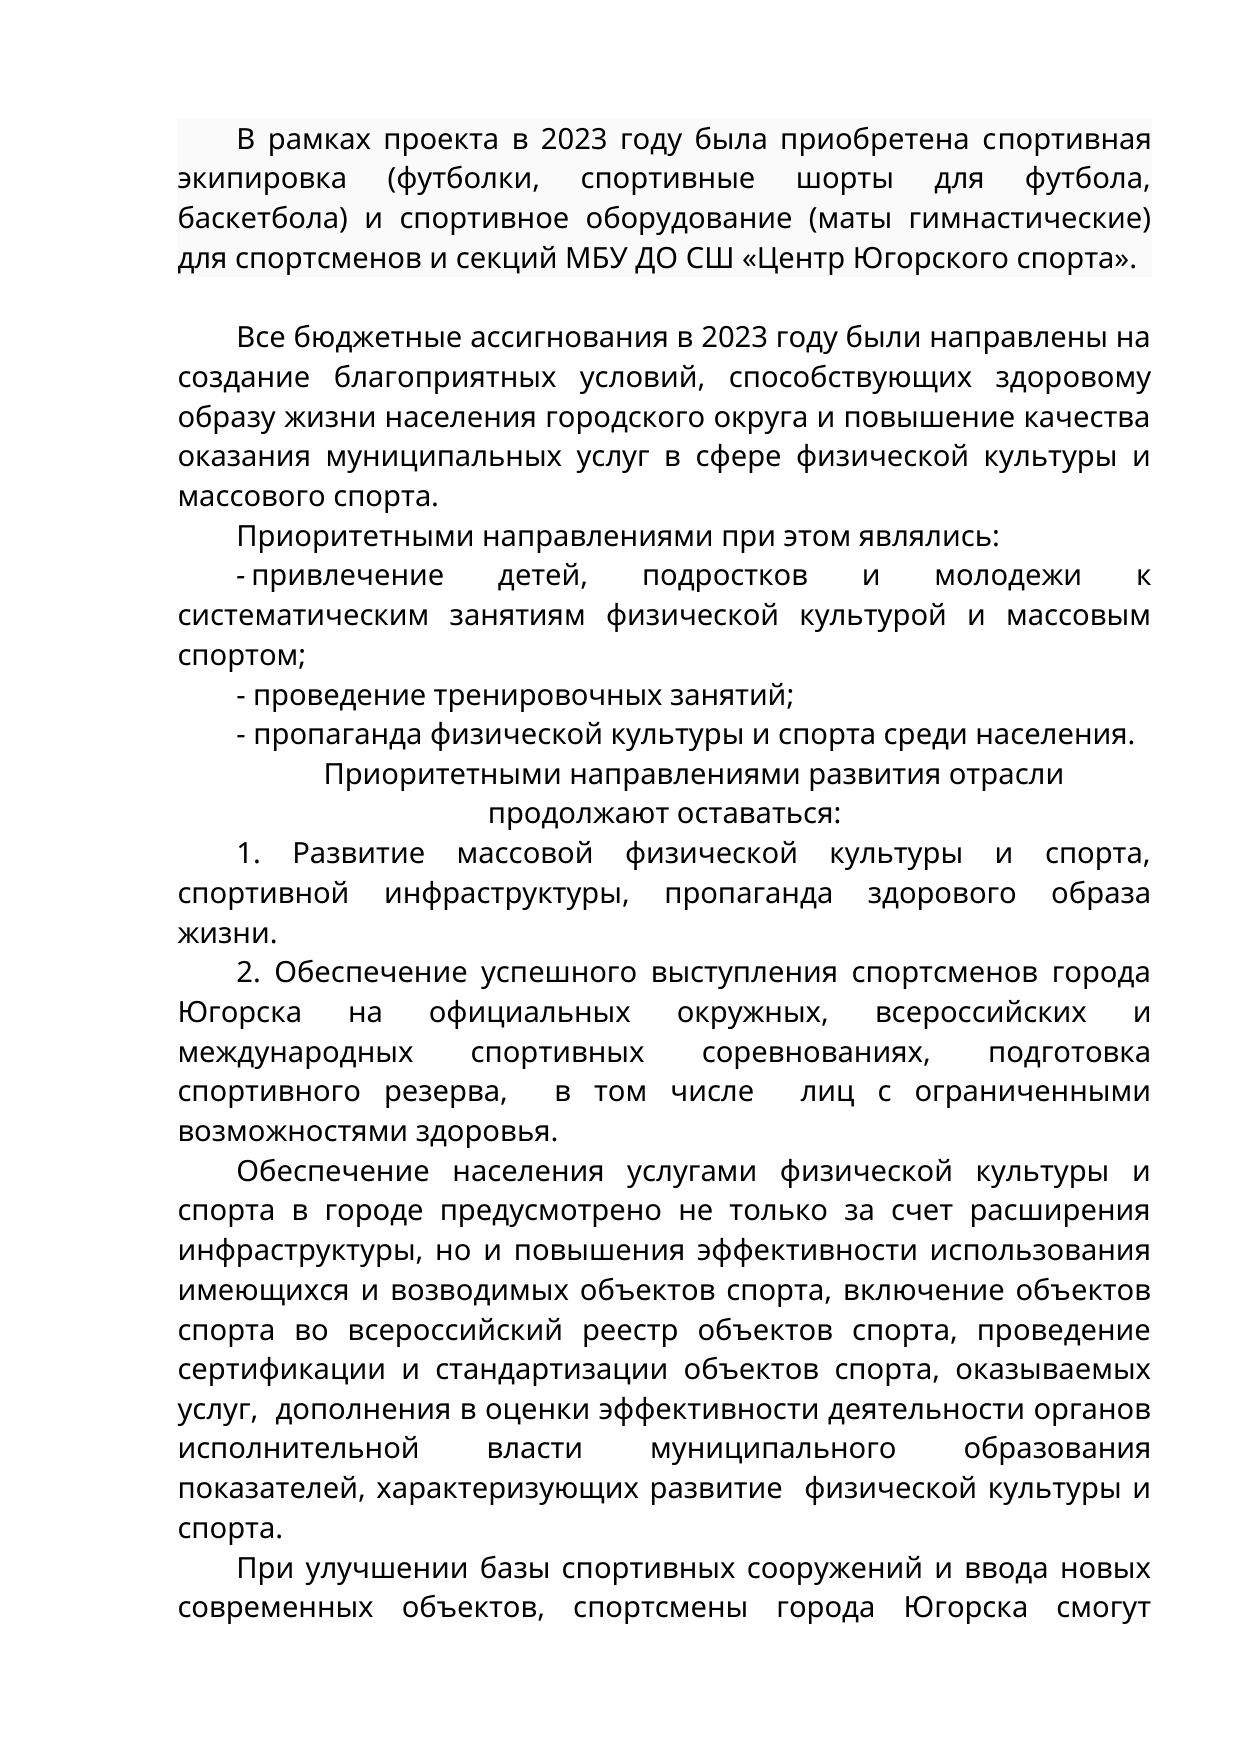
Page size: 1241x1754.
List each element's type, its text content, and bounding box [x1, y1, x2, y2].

text В рамках проекта в 2023 году была приобретена спортивная экипировка (футболки, спортивные шорты для футбола, баскетбола) и спортивное оборудование (маты гимнастические) для спортсменов и секций МБУ ДО СШ «Центр Югорского спорта». [177, 118, 1152, 277]
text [177, 1547, 1152, 1626]
text Приоритетными направлениями при этом являлись: [177, 515, 1152, 555]
text - привлечение детей, подростков и молодежи к систематическим занятиям физической культурой и массовым спортом; [177, 555, 1152, 674]
text 1. Развитие массовой физической культуры и спорта, спортивной инфраструктуры, пропаганда здорового образа жизни. [177, 832, 1152, 952]
text Обеспечение населения услугами физической культуры и спорта в городе предусмотрено не только за счет расширения инфраструктуры, но и повышения эффективности использования имеющихся и возводимых объектов спорта, включение объектов спорта во всероссийский реестр объектов спорта, проведение сертификации и стандартизации объектов спорта, оказываемых услуг, дополнения в оценки эффективности деятельности органов исполнительной власти муниципального образования показателей, характеризующих развитие физической культуры и спорта. [177, 1150, 1152, 1547]
text Все бюджетные ассигнования в 2023 году были направлены на создание благоприятных условий, способствующих здоровому образу жизни населения городского округа и повышение качества оказания муниципальных услуг в сфере физической культуры и массового спорта. [177, 317, 1152, 515]
text Приоритетными направлениями развития отрасли продолжают оставаться: [177, 753, 1152, 832]
text - проведение тренировочных занятий; [177, 674, 1152, 713]
text 2. Обеспечение успешного выступления спортсменов города Югорска на официальных окружных, всероссийских и международных спортивных соревнованиях, подготовка спортивного резерва, в том числе лиц с ограниченными возможностями здоровья. [177, 952, 1152, 1150]
text - пропаганда физической культуры и спорта среди населения. [177, 713, 1152, 753]
